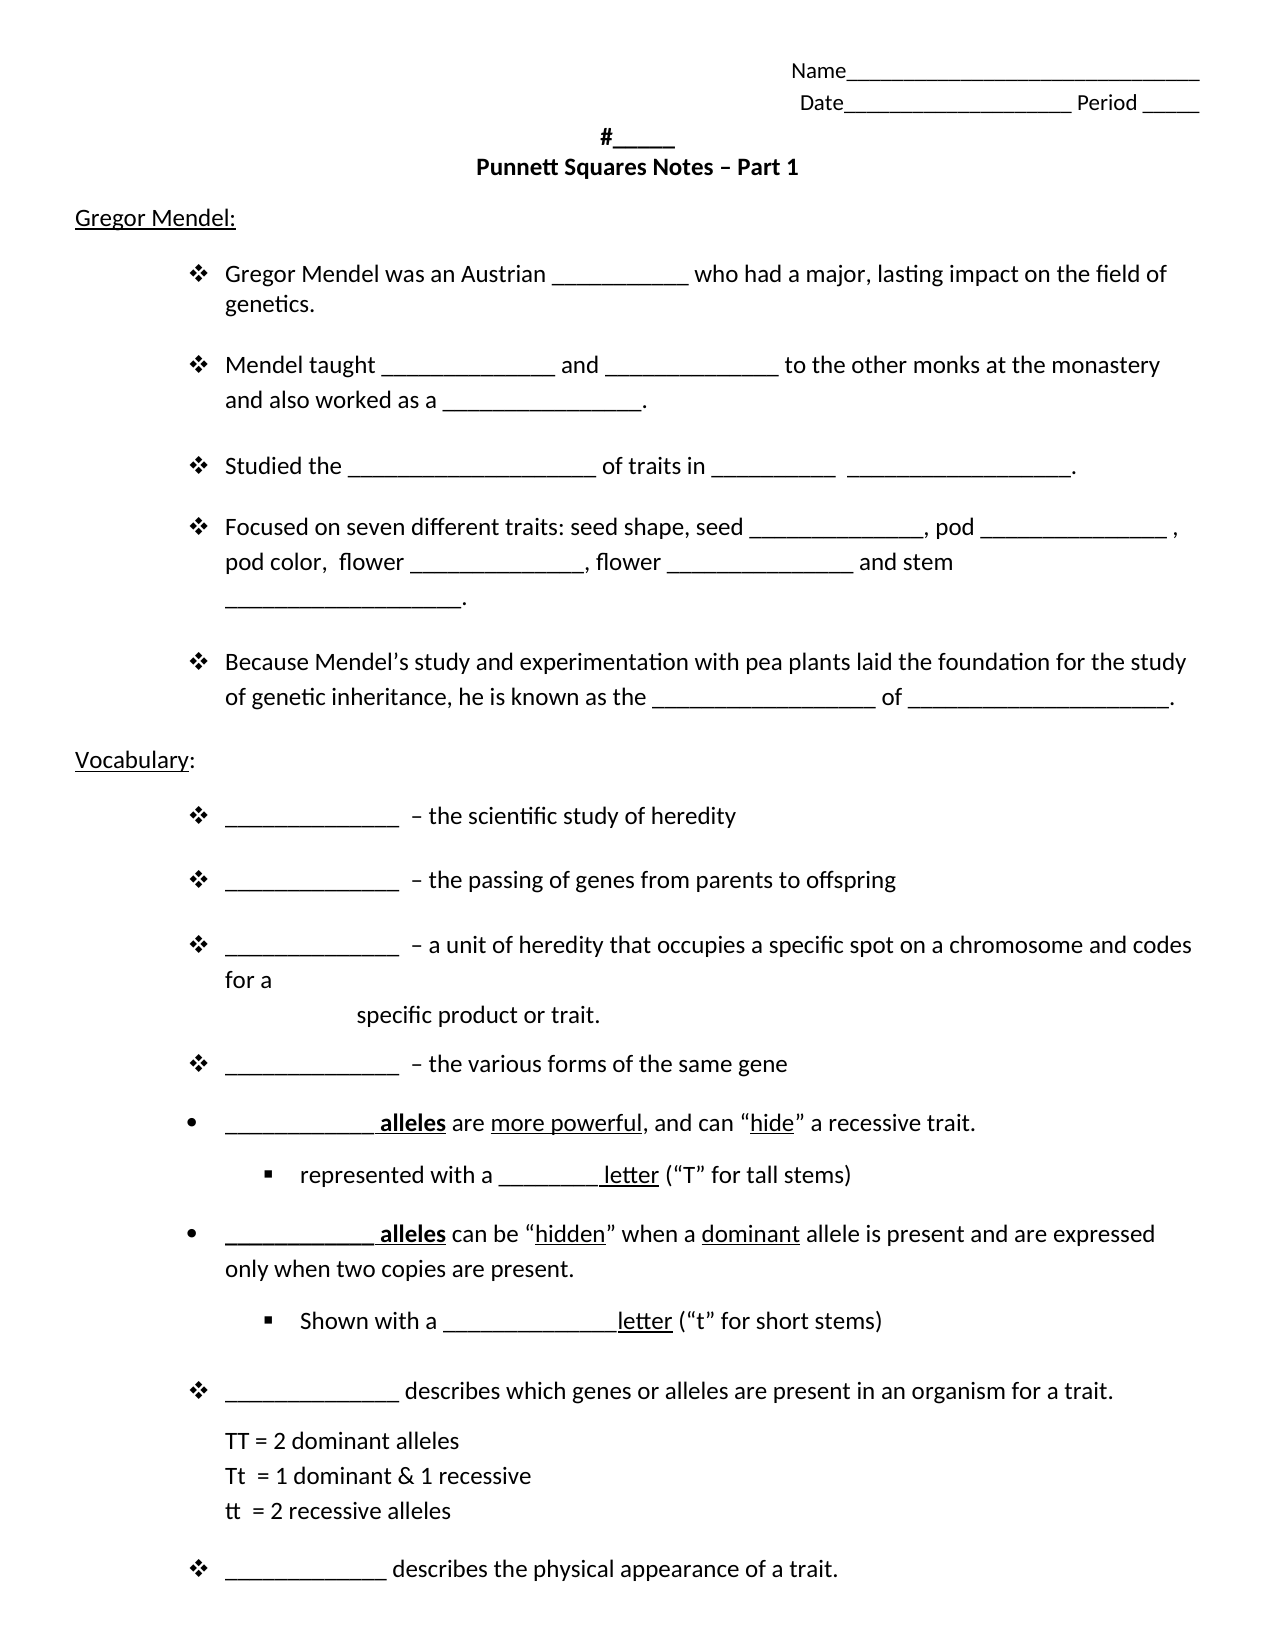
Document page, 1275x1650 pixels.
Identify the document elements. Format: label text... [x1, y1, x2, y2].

list TT = 2 dominant alleles [150, 1425, 1200, 1455]
list Tt = 1 dominant & 1 recessive [150, 1460, 1200, 1490]
text Gregor Mendel: [75, 202, 1200, 232]
list _____________ describes the physical appearance of a trait. [187, 1553, 1200, 1584]
list tt = 2 recessive alleles [150, 1495, 1200, 1525]
list Studied the ____________________ of traits in __________ __________________. [187, 450, 1200, 481]
list ______________ – the passing of genes from parents to offspring [187, 865, 1200, 895]
list Vocabulary: [75, 744, 1200, 775]
list ____________ alleles are more powerful, and can “hide” a recessive trait. [187, 1107, 1200, 1137]
list Mendel taught ______________ and ______________ to the other monks at the monastery and also worked as a ________________. [187, 349, 1200, 415]
list represented with a ________ letter (“T” for tall stems) [262, 1159, 1200, 1190]
list ______________ – the various forms of the same gene [187, 1048, 1200, 1079]
text Punnett Squares Notes – Part 1 [75, 151, 1200, 182]
list Shown with a ______________letter (“t” for short stems) [262, 1305, 1200, 1336]
list ______________ – a unit of heredity that occupies a specific spot on a chromosome and codes for a [187, 929, 1200, 994]
text Date____________________ Period _____ [75, 88, 1200, 116]
list Gregor Mendel was an Austrian ___________ who had a major, lasting impact on the field of genetics. [187, 258, 1200, 319]
text Name_______________________________ [75, 56, 1200, 84]
list Because Mendel’s study and experimentation with pea plants laid the foundation for the study of genetic inheritance, he is known as the __________________ of _____________________. [187, 647, 1200, 712]
list ______________ – the scientific study of heredity [187, 801, 1200, 831]
list ______________ describes which genes or alleles are present in an organism for a trait. [187, 1375, 1200, 1406]
list specific product or trait. [300, 999, 1200, 1029]
list ____________ alleles can be “hidden” when a dominant allele is present and are expressed only when two copies are present. [187, 1218, 1200, 1283]
list Focused on seven different traits: seed shape, seed ______________, pod _______________ , pod color, flower ______________, flower _______________ and stem ___________________. [187, 511, 1200, 612]
text #_____ [75, 121, 1200, 151]
